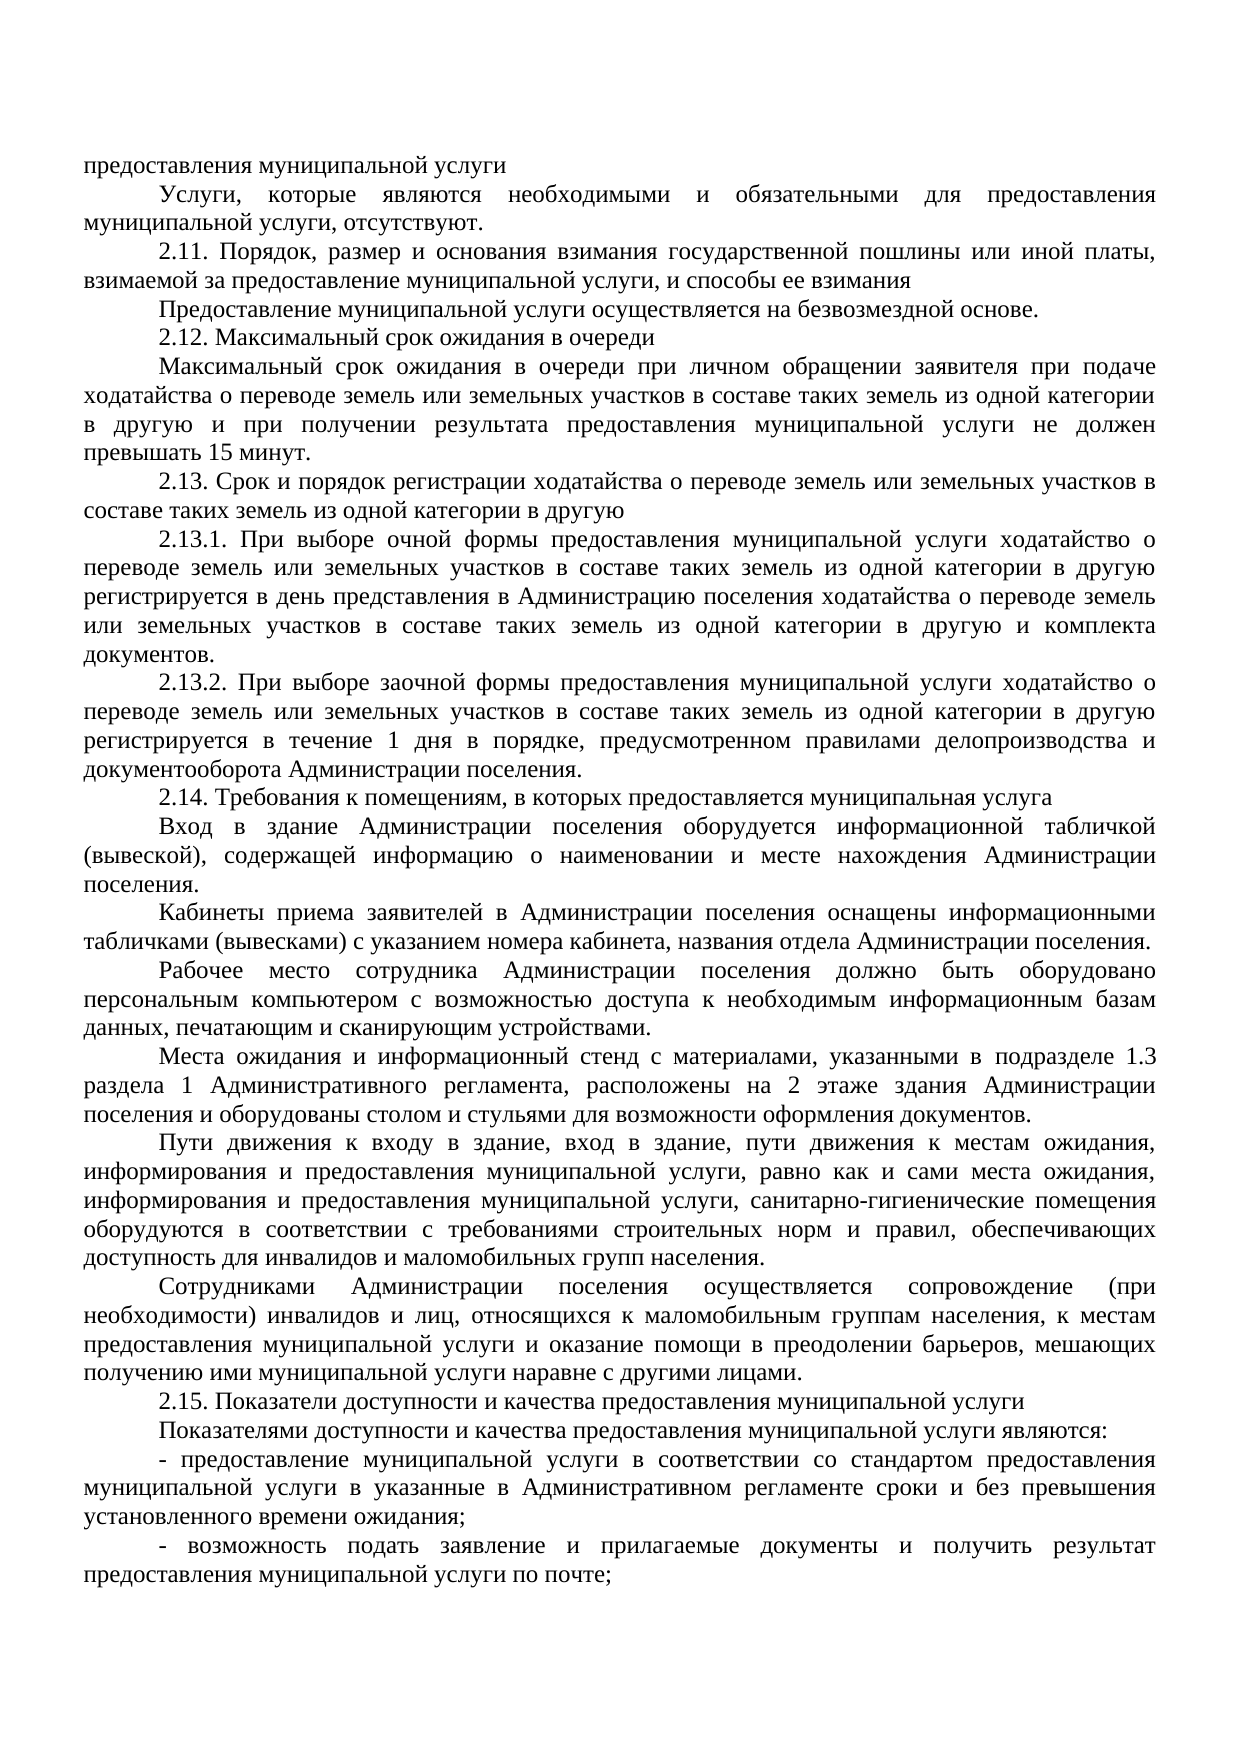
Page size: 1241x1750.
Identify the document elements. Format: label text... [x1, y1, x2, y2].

text 2.14. Требования к помещениям, в которых предоставляется муниципальная услуга [83, 782, 1157, 811]
text Вход в здание Администрации поселения оборудуется информационной табличкой (вывеской), содержащей информацию о наименовании и месте нахождения Администрации поселения. [83, 811, 1157, 897]
text 2.11. Порядок, размер и основания взимания государственной пошлины или иной платы, взимаемой за предоставление муниципальной услуги, и способы ее взимания [83, 236, 1157, 294]
text Места ожидания и информационный стенд с материалами, указанными в подразделе 1.3 раздела 1 Административного регламента, расположены на 2 этаже здания Администрации поселения и оборудованы столом и стульями для возможности оформления документов. [83, 1041, 1157, 1127]
text 2.13.1. При выборе очной формы предоставления муниципальной услуги ходатайство о переводе земель или земельных участков в составе таких земель из одной категории в другую регистрируется в день представления в Администрацию поселения ходатайства о переводе земель или земельных участков в составе таких земель из одной категории в другую и комплекта документов. [83, 524, 1157, 667]
text 2.13. Срок и порядок регистрации ходатайства о переводе земель или земельных участков в составе таких земель из одной категории в другую [83, 466, 1157, 524]
text Рабочее место сотрудника Администрации поселения должно быть оборудовано персональным компьютером с возможностью доступа к необходимым информационным базам данных, печатающим и сканирующим устройствами. [83, 955, 1157, 1041]
text Показателями доступности и качества предоставления муниципальной услуги являются: [83, 1415, 1157, 1444]
text Пути движения к входу в здание, вход в здание, пути движения к местам ожидания, информирования и предоставления муниципальной услуги, равно как и сами места ожидания, информирования и предоставления муниципальной услуги, санитарно-гигиенические помещения оборудуются в соответствии с требованиями строительных норм и правил, обеспечивающих доступность для инвалидов и маломобильных групп населения. [83, 1127, 1157, 1271]
text - возможность подать заявление и прилагаемые документы и получить результат предоставления муниципальной услуги по почте; [83, 1530, 1157, 1587]
text - предоставление муниципальной услуги в соответствии со стандартом предоставления муниципальной услуги в указанные в Административном регламенте сроки и без превышения установленного времени ожидания; [83, 1444, 1157, 1530]
text Предоставление муниципальной услуги осуществляется на безвозмездной основе. [83, 294, 1157, 322]
text 2.12. Максимальный срок ожидания в очереди [83, 322, 1157, 351]
text Сотрудниками Администрации поселения осуществляется сопровождение (при необходимости) инвалидов и лиц, относящихся к маломобильным группам населения, к местам предоставления муниципальной услуги и оказание помощи в преодолении барьеров, мешающих получению ими муниципальной услуги наравне с другими лицами. [83, 1271, 1157, 1386]
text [83, 150, 1157, 179]
text Услуги, которые являются необходимыми и обязательными для предоставления муниципальной услуги, отсутствуют. [83, 179, 1157, 236]
text 2.15. Показатели доступности и качества предоставления муниципальной услуги [83, 1386, 1157, 1415]
text Максимальный срок ожидания в очереди при личном обращении заявителя при подаче ходатайства о переводе земель или земельных участков в составе таких земель из одной категории в другую и при получении результата предоставления муниципальной услуги не должен превышать 15 минут. [83, 351, 1157, 466]
text Кабинеты приема заявителей в Администрации поселения оснащены информационными табличками (вывесками) с указанием номера кабинета, названия отдела Администрации поселения. [83, 897, 1157, 955]
text 2.13.2. При выборе заочной формы предоставления муниципальной услуги ходатайство о переводе земель или земельных участков в составе таких земель из одной категории в другую регистрируется в течение 1 дня в порядке, предусмотренном правилами делопроизводства и документооборота Администрации поселения. [83, 667, 1157, 782]
